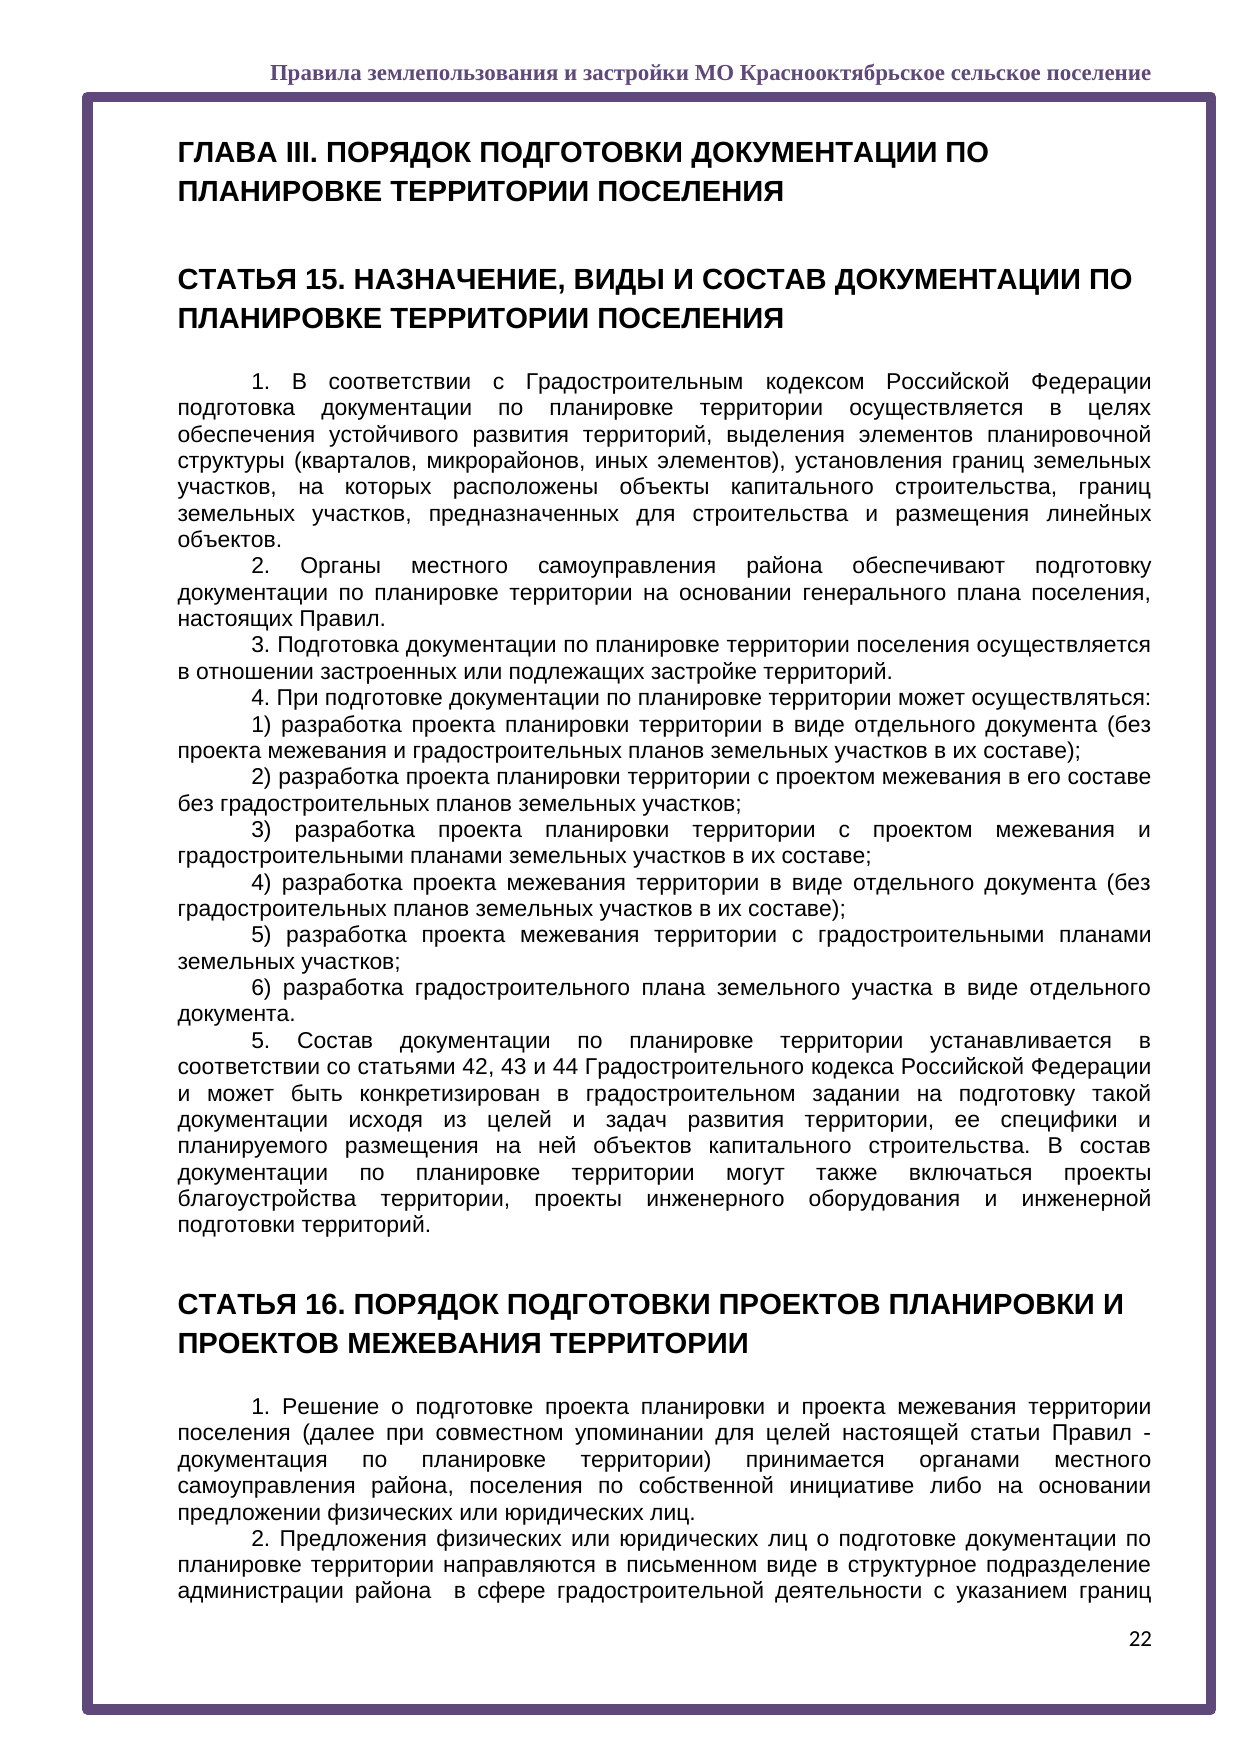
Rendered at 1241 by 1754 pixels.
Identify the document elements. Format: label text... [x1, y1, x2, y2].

text 3. Подготовка документации по планировке территории поселения осуществляется в отношении застроенных или подлежащих застройке территорий. [177, 631, 1152, 684]
subtitle Статья 15. Назначение, виды и состав документации по планировке территории поселения [177, 262, 1152, 334]
text 1. Решение о подготовке проекта планировки и проекта межевания территории поселения (далее при совместном упоминании для целей настоящей статьи Правил - документация по планировке территории) принимается органами местного самоуправления района, поселения по собственной инициативе либо на основании предложении физических или юридических лиц. [177, 1393, 1152, 1525]
text 1. В соответствии с Градостроительным кодексом Российской Федерации подготовка документации по планировке территории осуществляется в целях обеспечения устойчивого развития территорий, выделения элементов планировочной структуры (кварталов, микрорайонов, иных элементов), установления границ земельных участков, на которых расположены объекты капитального строительства, границ земельных участков, предназначенных для строительства и размещения линейных объектов. [177, 368, 1152, 552]
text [177, 1525, 1152, 1604]
text 2) разработка проекта планировки территории с проектом межевания в его составе без градостроительных планов земельных участков; [177, 763, 1152, 816]
text 6) разработка градостроительного плана земельного участка в виде отдельного документа. [177, 974, 1152, 1027]
text 1) разработка проекта планировки территории в виде отдельного документа (без проекта межевания и градостроительных планов земельных участков в их составе); [177, 711, 1152, 763]
text 3) разработка проекта планировки территории с проектом межевания и градостроительными планами земельных участков в их составе; [177, 816, 1152, 869]
subtitle Статья 16. Порядок подготовки проектов планировки и проектов межевания территории [177, 1287, 1152, 1359]
text 4) разработка проекта межевания территории в виде отдельного документа (без градостроительных планов земельных участков в их составе); [177, 869, 1152, 921]
text 5) разработка проекта межевания территории с градостроительными планами земельных участков; [177, 921, 1152, 974]
text 2. Органы местного самоуправления района обеспечивают подготовку документации по планировке территории на основании генерального плана поселения, настоящих Правил. [177, 552, 1152, 631]
text 4. При подготовке документации по планировке территории может осуществляться: [177, 684, 1152, 711]
text 5. Состав документации по планировке территории устанавливается в соответствии со статьями 42, 43 и 44 Градостроительного кодекса Российской Федерации и может быть конкретизирован в градостроительном задании на подготовку такой документации исходя из целей и задач развития территории, ее специфики и планируемого размещения на ней объектов капитального строительства. В состав документации по планировке территории могут также включаться проекты благоустройства территории, проекты инженерного оборудования и инженерной подготовки территорий. [177, 1027, 1152, 1238]
subtitle Глава III. ПОРЯДОК ПОДГОТОВКИ ДОКУМЕНТАЦИИ ПО ПЛАНИРОВКЕ ТЕРРИТОРИИ ПОСЕЛЕНИЯ [177, 135, 1152, 207]
